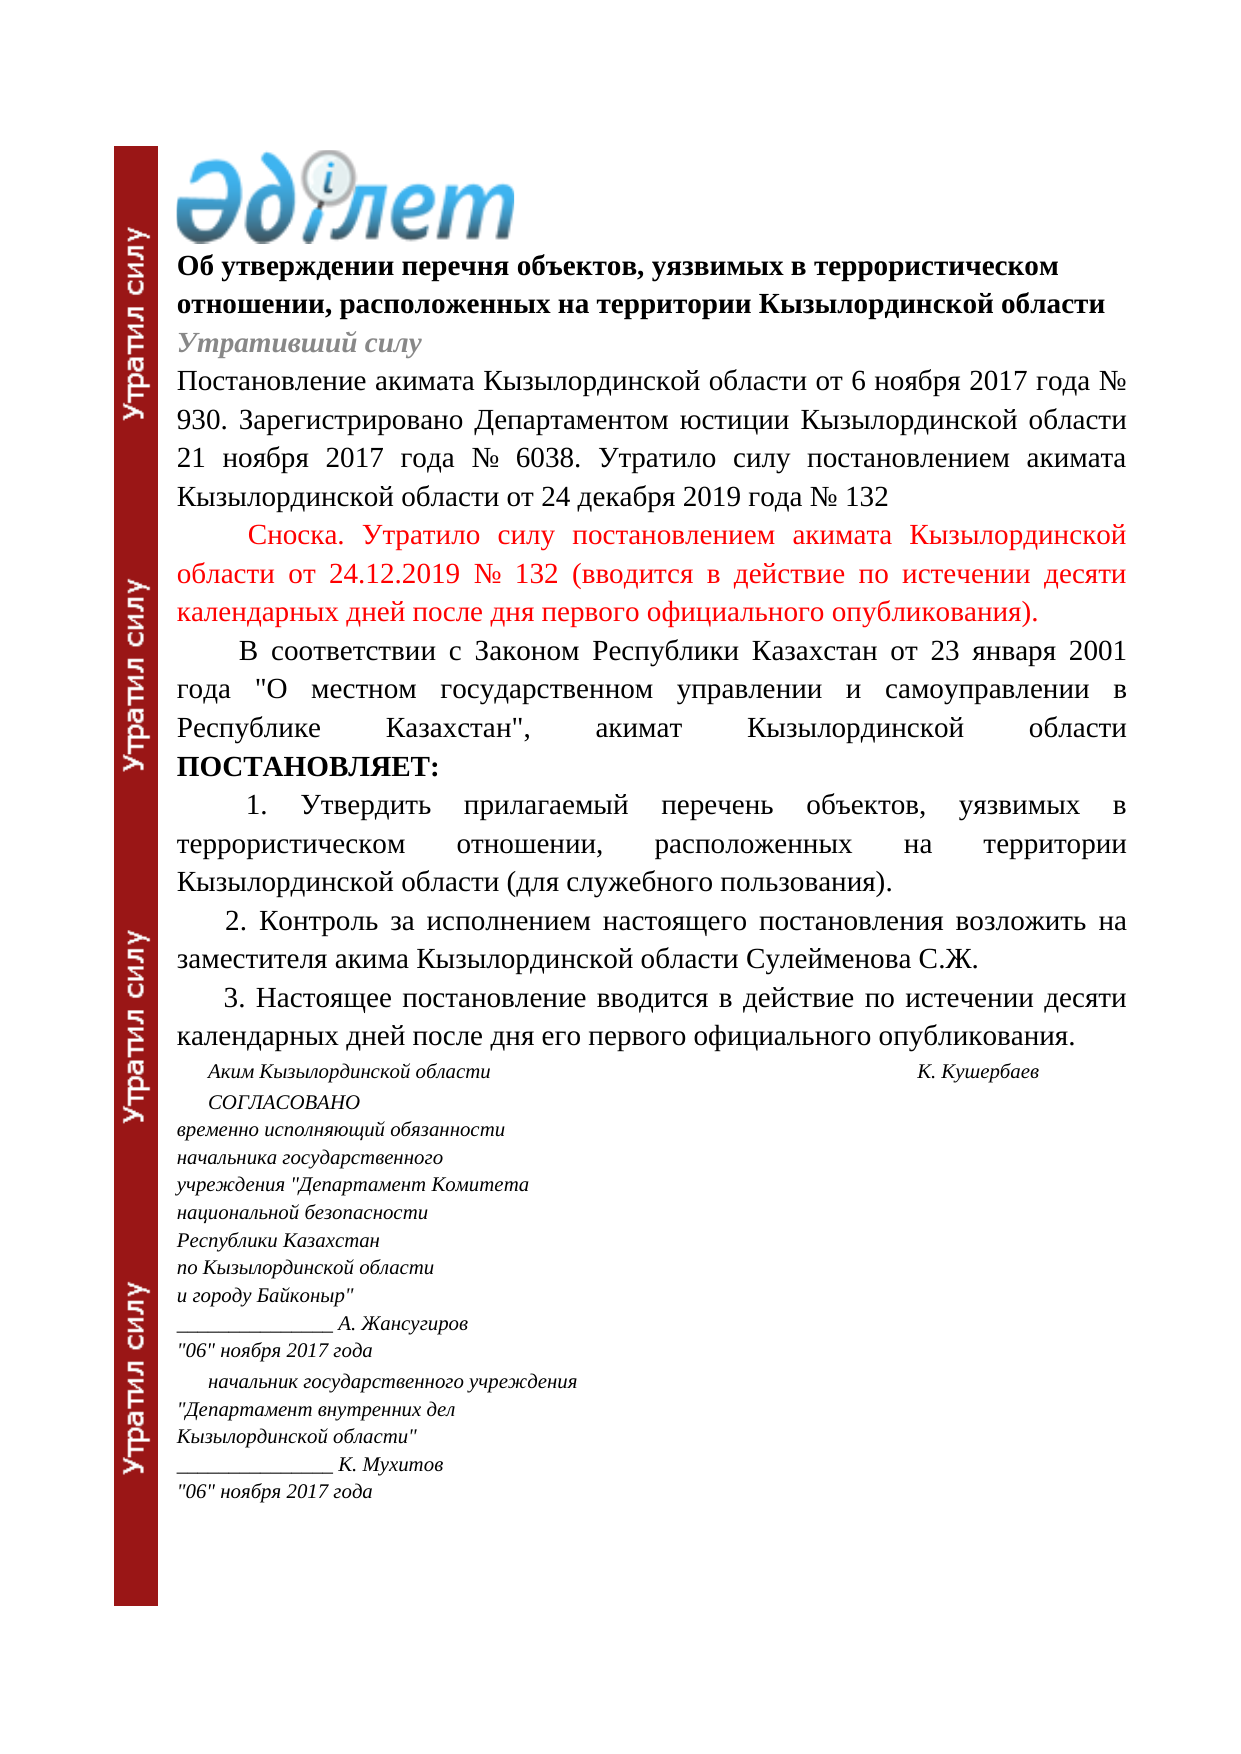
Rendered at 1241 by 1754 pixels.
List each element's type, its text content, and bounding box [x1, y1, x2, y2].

picture [114, 1052, 158, 1057]
picture [114, 782, 158, 787]
picture [114, 898, 158, 903]
picture [114, 628, 158, 633]
text Сноска. Утратило силу постановлением акимата Кызылординской области от 24.12.2019 № 132 (вводится в действие по истечении десяти календарных дней после дня первого официального опубликования). [112, 517, 1128, 628]
text 1. Утвердить прилагаемый перечень объектов, уязвимых в террористическом отношении, расположенных на территории Кызылординской области (для служебного пользования). [112, 787, 1128, 898]
picture [114, 512, 158, 517]
table_header К. Кушербаев [915, 1057, 1240, 1088]
text Об утверждении перечня объектов, уязвимых в террористическом отношении, расположенных на территории Кызылординской области [112, 248, 1128, 320]
picture [176, 150, 515, 244]
table_cell начальник государственного учреждения "Департамент внутренних дел Кызылординской области" _______________ К. Мухитов "06" ноября 2017 года [101, 1368, 1240, 1509]
text Постановление акимата Кызылординской области от 6 ноября 2017 года № 930. Зарегистрировано Департаментом юстиции Кызылординской области 21 ноября 2017 года № 6038. Утратило силу постановлением акимата Кызылординской области от 24 декабря 2019 года № 132 [112, 363, 1128, 512]
table_cell СОГЛАСОВАНО временно исполняющий обязанности начальника государственного учреждения "Департамент Комитета национальной безопасности Республики Казахстан по Кызылординской области и городу Байконыр" _______________ А. Жансугиров "06" ноября 2017 года [101, 1088, 1240, 1367]
text Утративший силу [112, 325, 1128, 358]
table_header Аким Кызылординской области [101, 1057, 915, 1088]
picture [114, 358, 158, 363]
picture [114, 975, 158, 980]
text 3. Настоящее постановление вводится в действие по истечении десяти календарных дней после дня его первого официального опубликования. [112, 980, 1128, 1052]
text В соответствии с Законом Республики Казахстан от 23 января 2001 года "О местном государственном управлении и самоуправлении в Республике Казахстан", акимат Кызылординской области ПОСТАНОВЛЯЕТ: [112, 633, 1128, 782]
text 2. Контроль за исполнением настоящего постановления возложить на заместителя акима Кызылординской области Сулейменова С.Ж. [112, 903, 1128, 975]
picture [114, 320, 158, 325]
picture [114, 146, 158, 248]
picture [114, 1509, 158, 1606]
